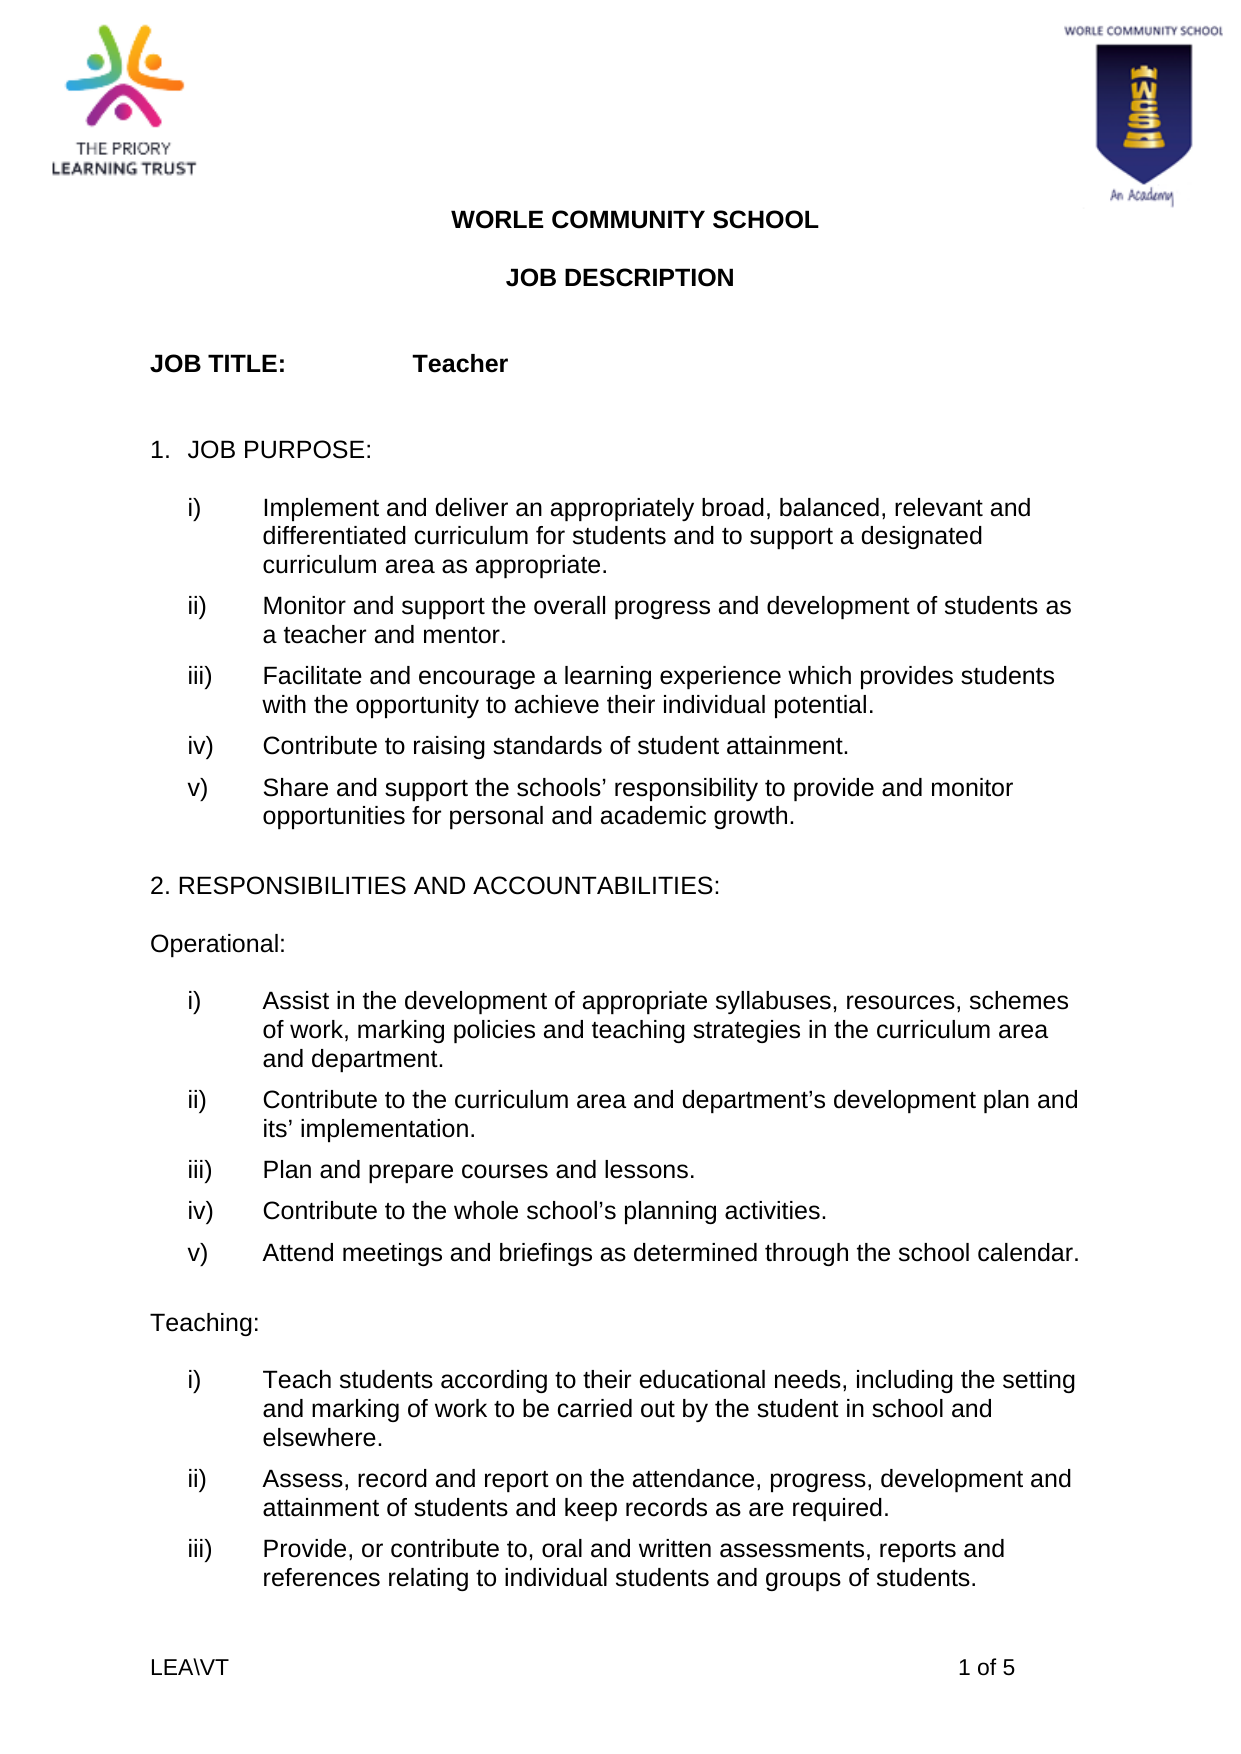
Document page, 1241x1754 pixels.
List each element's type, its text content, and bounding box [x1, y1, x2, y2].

list Contribute to the curriculum area and department’s development plan and its’ implementation. [187, 1085, 1090, 1143]
list Plan and prepare courses and lessons. [187, 1155, 1090, 1184]
picture [1063, 19, 1223, 206]
text Teaching: [150, 1308, 1090, 1336]
text 2. RESPONSIBILITIES AND ACCOUNTABILITIES: [150, 871, 1090, 900]
picture [15, 15, 231, 191]
text JOB DESCRIPTION [150, 263, 1090, 291]
list Facilitate and encourage a learning experience which provides students with the opportunity to achieve their individual potential. [187, 661, 1090, 719]
list Attend meetings and briefings as determined through the school calendar. [187, 1238, 1090, 1266]
list Contribute to raising standards of student attainment. [187, 731, 1090, 760]
list Provide, or contribute to, oral and written assessments, reports and references relating to individual students and groups of students. [187, 1534, 1090, 1591]
list Implement and deliver an appropriately broad, balanced, relevant and differentiated curriculum for students and to support a designated curriculum area as appropriate. [187, 493, 1090, 579]
list Share and support the schools’ responsibility to provide and monitor opportunities for personal and academic growth. [187, 773, 1090, 830]
list Teach students according to their educational needs, including the setting and marking of work to be carried out by the student in school and elsewhere. [187, 1365, 1090, 1451]
text 1. JOB PURPOSE: [150, 435, 1090, 464]
text Operational: [150, 929, 1090, 958]
text JOB TITLE: Teacher [150, 349, 1090, 378]
list Contribute to the whole school’s planning activities. [187, 1196, 1090, 1225]
list Monitor and support the overall progress and development of students as a teacher and mentor. [187, 591, 1090, 649]
list Assist in the development of appropriate syllabuses, resources, schemes of work, marking policies and teaching strategies in the curriculum area and department. [187, 986, 1090, 1073]
list Assess, record and report on the attendance, progress, development and attainment of students and keep records as are required. [187, 1464, 1090, 1521]
text WORLE COMMUNITY SCHOOL [150, 205, 1090, 234]
